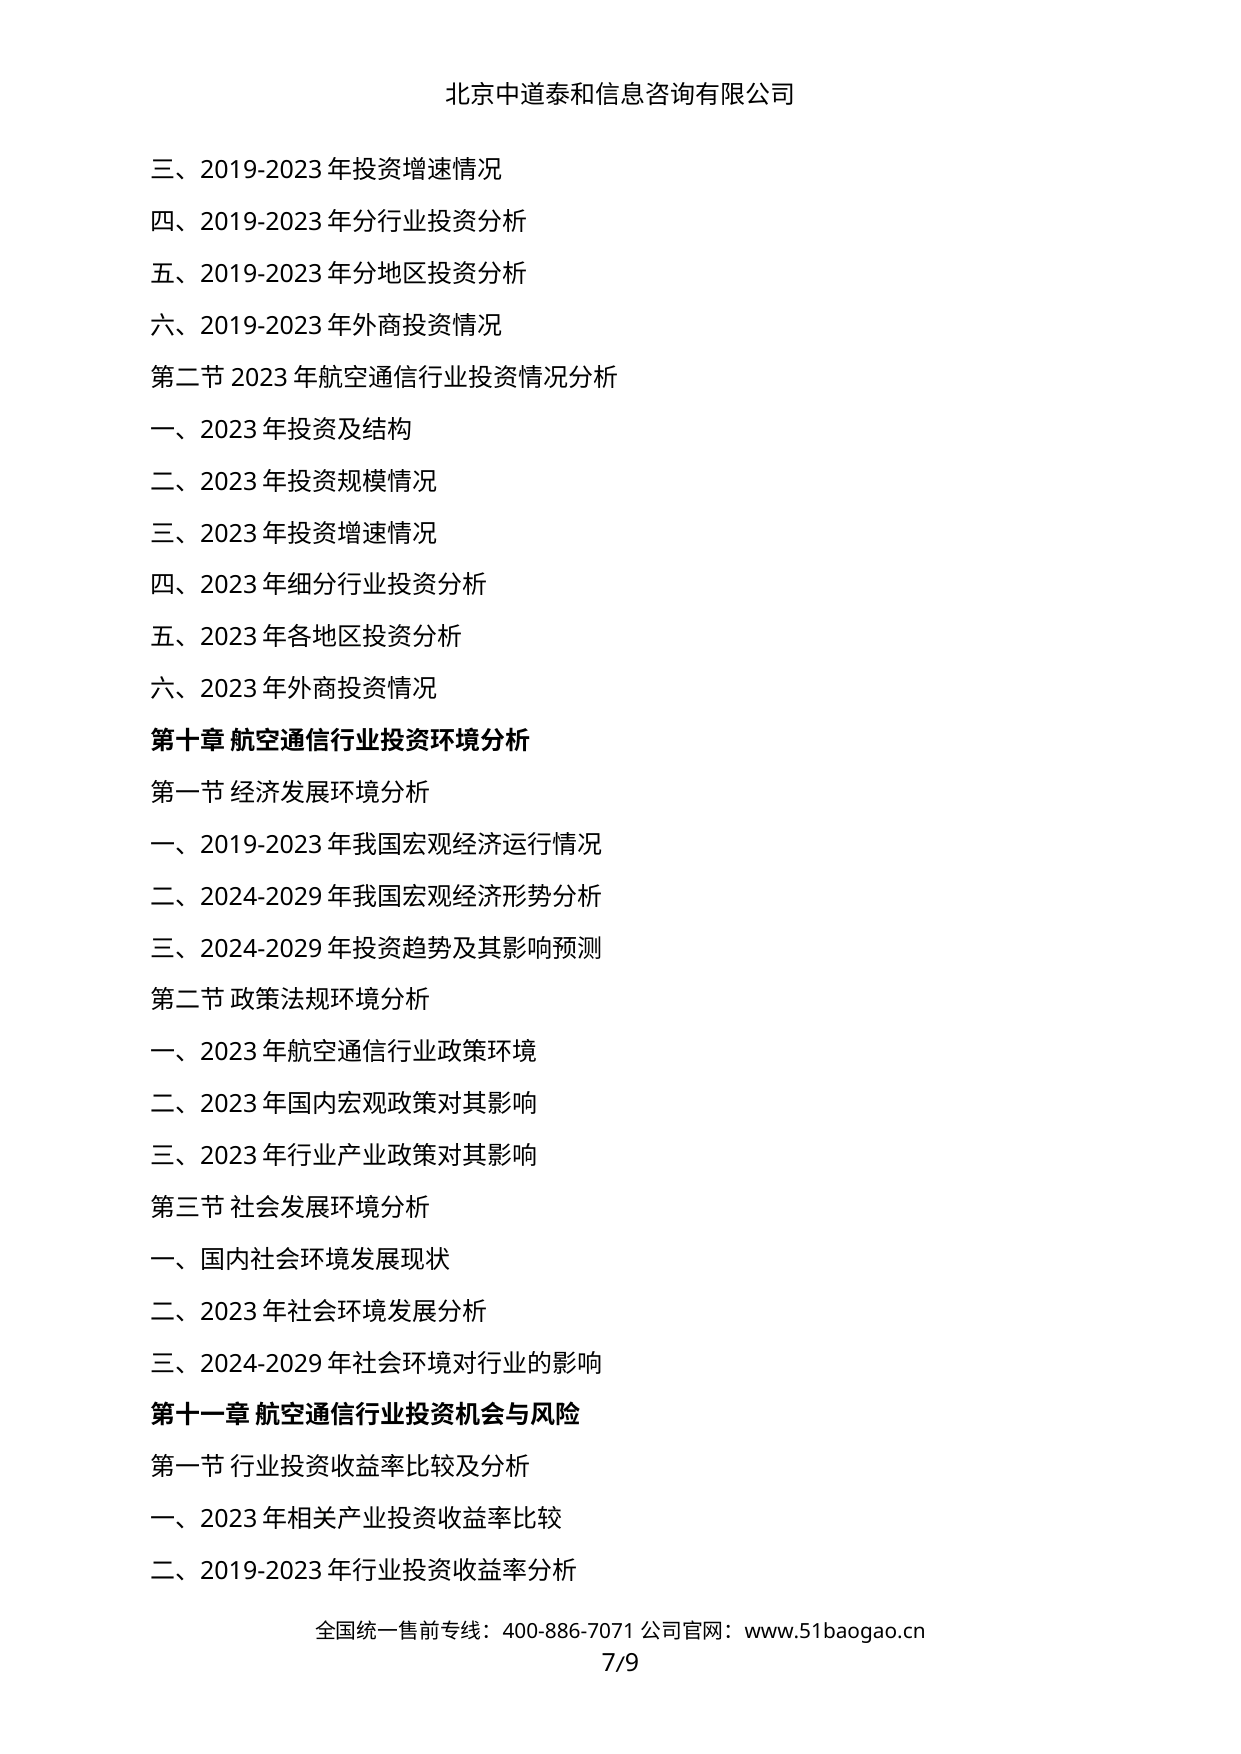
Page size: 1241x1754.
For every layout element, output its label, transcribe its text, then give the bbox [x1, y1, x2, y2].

text 一、2019-2023年我国宏观经济运行情况 [150, 824, 1090, 861]
text 二、2023年社会环境发展分析 [150, 1291, 1090, 1327]
text 三、2023年行业产业政策对其影响 [150, 1136, 1090, 1172]
text 一、2023年航空通信行业政策环境 [150, 1032, 1090, 1068]
text 五、2023年各地区投资分析 [150, 617, 1090, 653]
text 二、2023年投资规模情况 [150, 461, 1090, 497]
text 第十章 航空通信行业投资环境分析 [150, 721, 1090, 757]
text 四、2023年细分行业投资分析 [150, 565, 1090, 601]
text 第十一章 航空通信行业投资机会与风险 [150, 1395, 1090, 1431]
text 二、2019-2023年行业投资收益率分析 [150, 1551, 1090, 1587]
text 第一节 行业投资收益率比较及分析 [150, 1447, 1090, 1483]
text 四、2019-2023年分行业投资分析 [150, 202, 1090, 238]
text 三、2023年投资增速情况 [150, 513, 1090, 549]
text 六、2023年外商投资情况 [150, 669, 1090, 705]
text 六、2019-2023年外商投资情况 [150, 306, 1090, 342]
text 第二节 政策法规环境分析 [150, 980, 1090, 1016]
text 五、2019-2023年分地区投资分析 [150, 254, 1090, 290]
text 二、2023年国内宏观政策对其影响 [150, 1084, 1090, 1120]
text 一、国内社会环境发展现状 [150, 1239, 1090, 1276]
text 一、2023年投资及结构 [150, 409, 1090, 446]
text 三、2024-2029年投资趋势及其影响预测 [150, 928, 1090, 964]
text 第一节 经济发展环境分析 [150, 772, 1090, 809]
text 三、2024-2029年社会环境对行业的影响 [150, 1343, 1090, 1379]
text 二、2024-2029年我国宏观经济形势分析 [150, 876, 1090, 912]
text 三、2019-2023年投资增速情况 [150, 150, 1090, 186]
text 第三节 社会发展环境分析 [150, 1187, 1090, 1224]
text 第二节 2023年航空通信行业投资情况分析 [150, 357, 1090, 394]
text 一、2023年相关产业投资收益率比较 [150, 1499, 1090, 1535]
